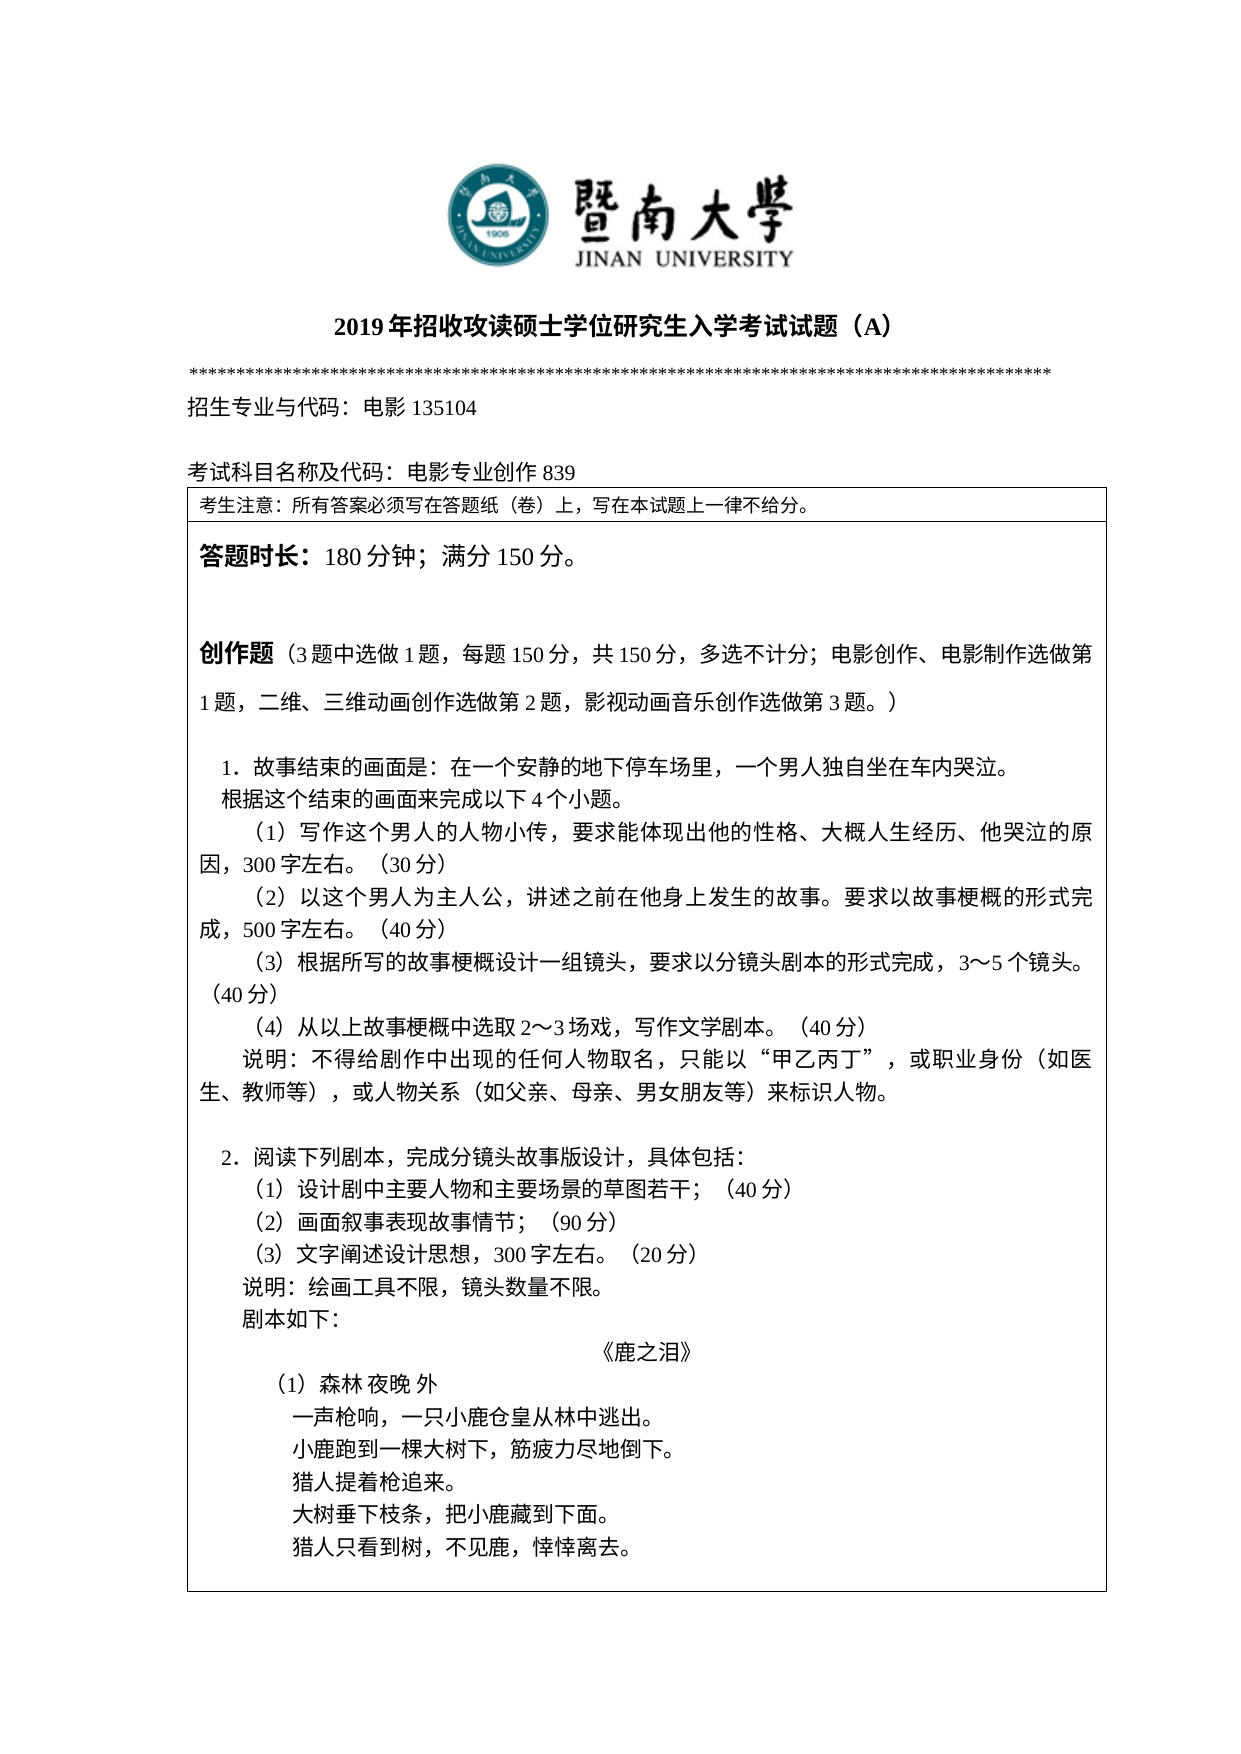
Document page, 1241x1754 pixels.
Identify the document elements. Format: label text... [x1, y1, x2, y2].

text 2019年招收攻读硕士学位研究生入学考试试题（A） [187, 292, 1053, 357]
text 招生专业与代码：电影 135104 [187, 389, 1053, 422]
text 考试科目名称及代码：电影专业创作 839 [187, 454, 1053, 487]
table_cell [188, 522, 1106, 1591]
table_header 考生注意：所有答案必须写在答题纸（卷）上，写在本试题上一律不给分。 [188, 488, 1106, 521]
picture [444, 162, 796, 269]
text ******************************************************************************************** [187, 357, 1053, 389]
